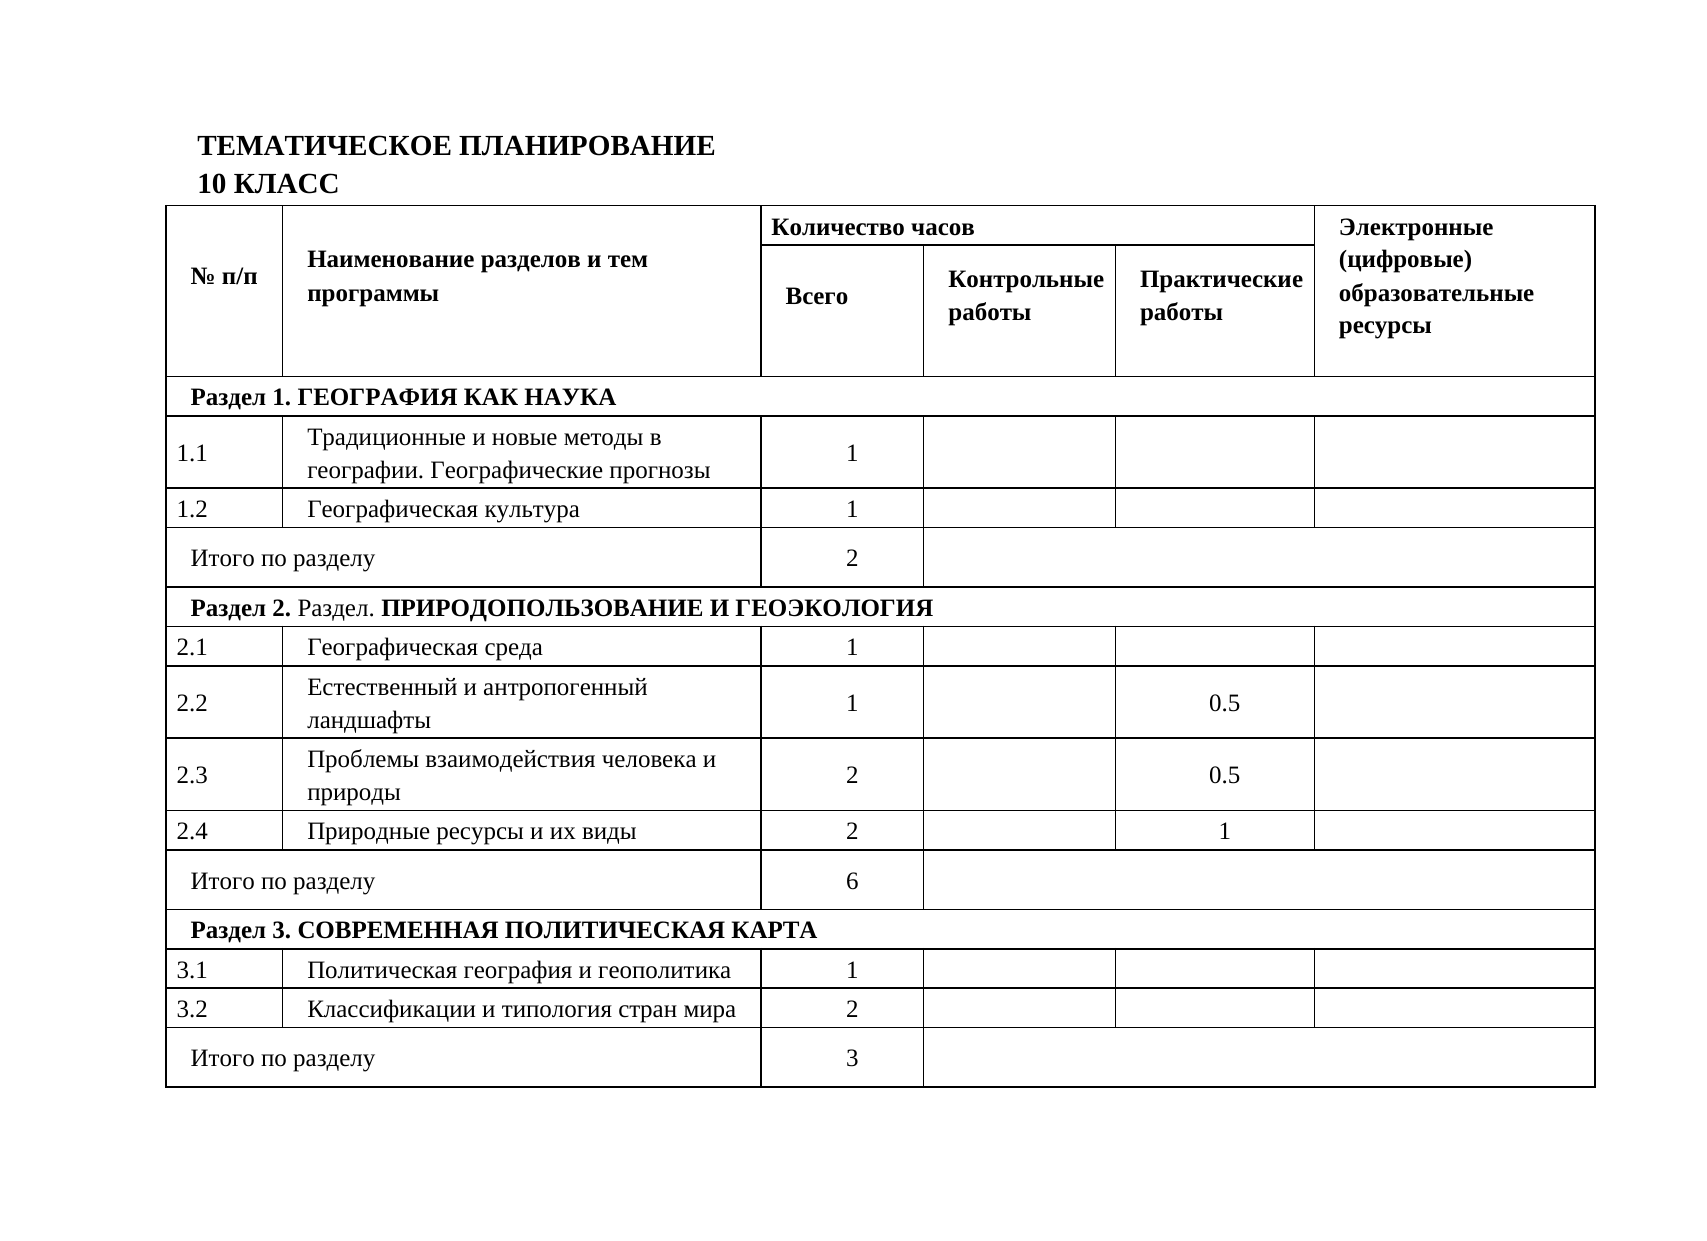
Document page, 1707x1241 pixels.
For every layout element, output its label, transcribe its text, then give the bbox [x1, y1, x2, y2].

table_cell 2.4 [167, 811, 282, 849]
table_cell Итого по разделу [167, 1028, 760, 1086]
table_cell 2 [762, 739, 923, 810]
table_cell 1.2 [167, 489, 282, 527]
table_cell 2 [762, 811, 923, 849]
table_cell 1 [762, 489, 923, 527]
table_cell Традиционные и новые методы в географии. Географические прогнозы [283, 417, 760, 487]
table_cell Классификации и типология стран мира [283, 989, 760, 1027]
table_cell Географическая среда [283, 627, 760, 665]
table_cell [1116, 489, 1314, 527]
table_header Наименование разделов и тем программы [283, 206, 760, 376]
table_cell [1116, 417, 1314, 487]
table_cell [1315, 811, 1594, 849]
table_cell 2.3 [167, 739, 282, 810]
table_cell Проблемы взаимодействия человека и природы [283, 739, 760, 810]
table_cell [924, 667, 1115, 737]
table_cell [1315, 950, 1594, 987]
table_header Электронные (цифровые) образовательные ресурсы [1315, 206, 1594, 376]
table_cell 2.2 [167, 667, 282, 737]
text ТЕМАТИЧЕСКОЕ ПЛАНИРОВАНИЕ [190, 128, 1618, 161]
table_cell 1 [762, 950, 923, 987]
table_cell 2 [762, 989, 923, 1027]
table_cell 1.1 [167, 417, 282, 487]
table_cell [1315, 489, 1594, 527]
table_cell 3 [762, 1028, 923, 1086]
table_cell [924, 1028, 1594, 1086]
table_cell 1 [762, 667, 923, 737]
table_cell Раздел 1. ГЕОГРАФИЯ КАК НАУКА [167, 377, 1594, 415]
table_cell 0.5 [1116, 739, 1314, 810]
table_cell Политическая география и геополитика [283, 950, 760, 987]
table_cell Природные ресурсы и их виды [283, 811, 760, 849]
table_cell Географическая культура [283, 489, 760, 527]
table_cell Раздел 2. Раздел. ПРИРОДОПОЛЬЗОВАНИЕ И ГЕОЭКОЛОГИЯ [167, 588, 1594, 626]
table_cell [924, 950, 1115, 987]
table_cell 1 [762, 627, 923, 665]
table_cell [1315, 627, 1594, 665]
table_cell 2 [762, 528, 923, 586]
table_cell [924, 417, 1115, 487]
text 10 КЛАСС [190, 166, 1618, 200]
table_cell 1 [762, 417, 923, 487]
table_cell [1315, 739, 1594, 810]
table_cell 2.1 [167, 627, 282, 665]
table_cell [924, 528, 1594, 586]
table_cell [1116, 950, 1314, 987]
table_cell 1 [1116, 811, 1314, 849]
table_cell 3.1 [167, 950, 282, 987]
table_cell Итого по разделу [167, 851, 760, 908]
table_cell [924, 811, 1115, 849]
table_cell Раздел 3. СОВРЕМЕННАЯ ПОЛИТИЧЕСКАЯ КАРТА [167, 910, 1594, 948]
table_cell 6 [762, 851, 923, 908]
table_cell [1315, 417, 1594, 487]
table_cell [1116, 989, 1314, 1027]
table_cell Естественный и антропогенный ландшафты [283, 667, 760, 737]
table_cell [1315, 989, 1594, 1027]
table_cell [924, 489, 1115, 527]
table_cell [924, 851, 1594, 908]
table_cell 3.2 [167, 989, 282, 1027]
table_cell Практические работы [1116, 246, 1314, 376]
table_cell [924, 739, 1115, 810]
table_cell [924, 989, 1115, 1027]
table_cell 0.5 [1116, 667, 1314, 737]
table_cell Итого по разделу [167, 528, 760, 586]
table_header № п/п [167, 206, 282, 376]
table_cell [1116, 627, 1314, 665]
table_cell [924, 627, 1115, 665]
table_cell [1315, 667, 1594, 737]
table_header Количество часов [762, 206, 1314, 244]
table_cell Контрольные работы [924, 246, 1115, 376]
table_cell Всего [762, 246, 923, 376]
